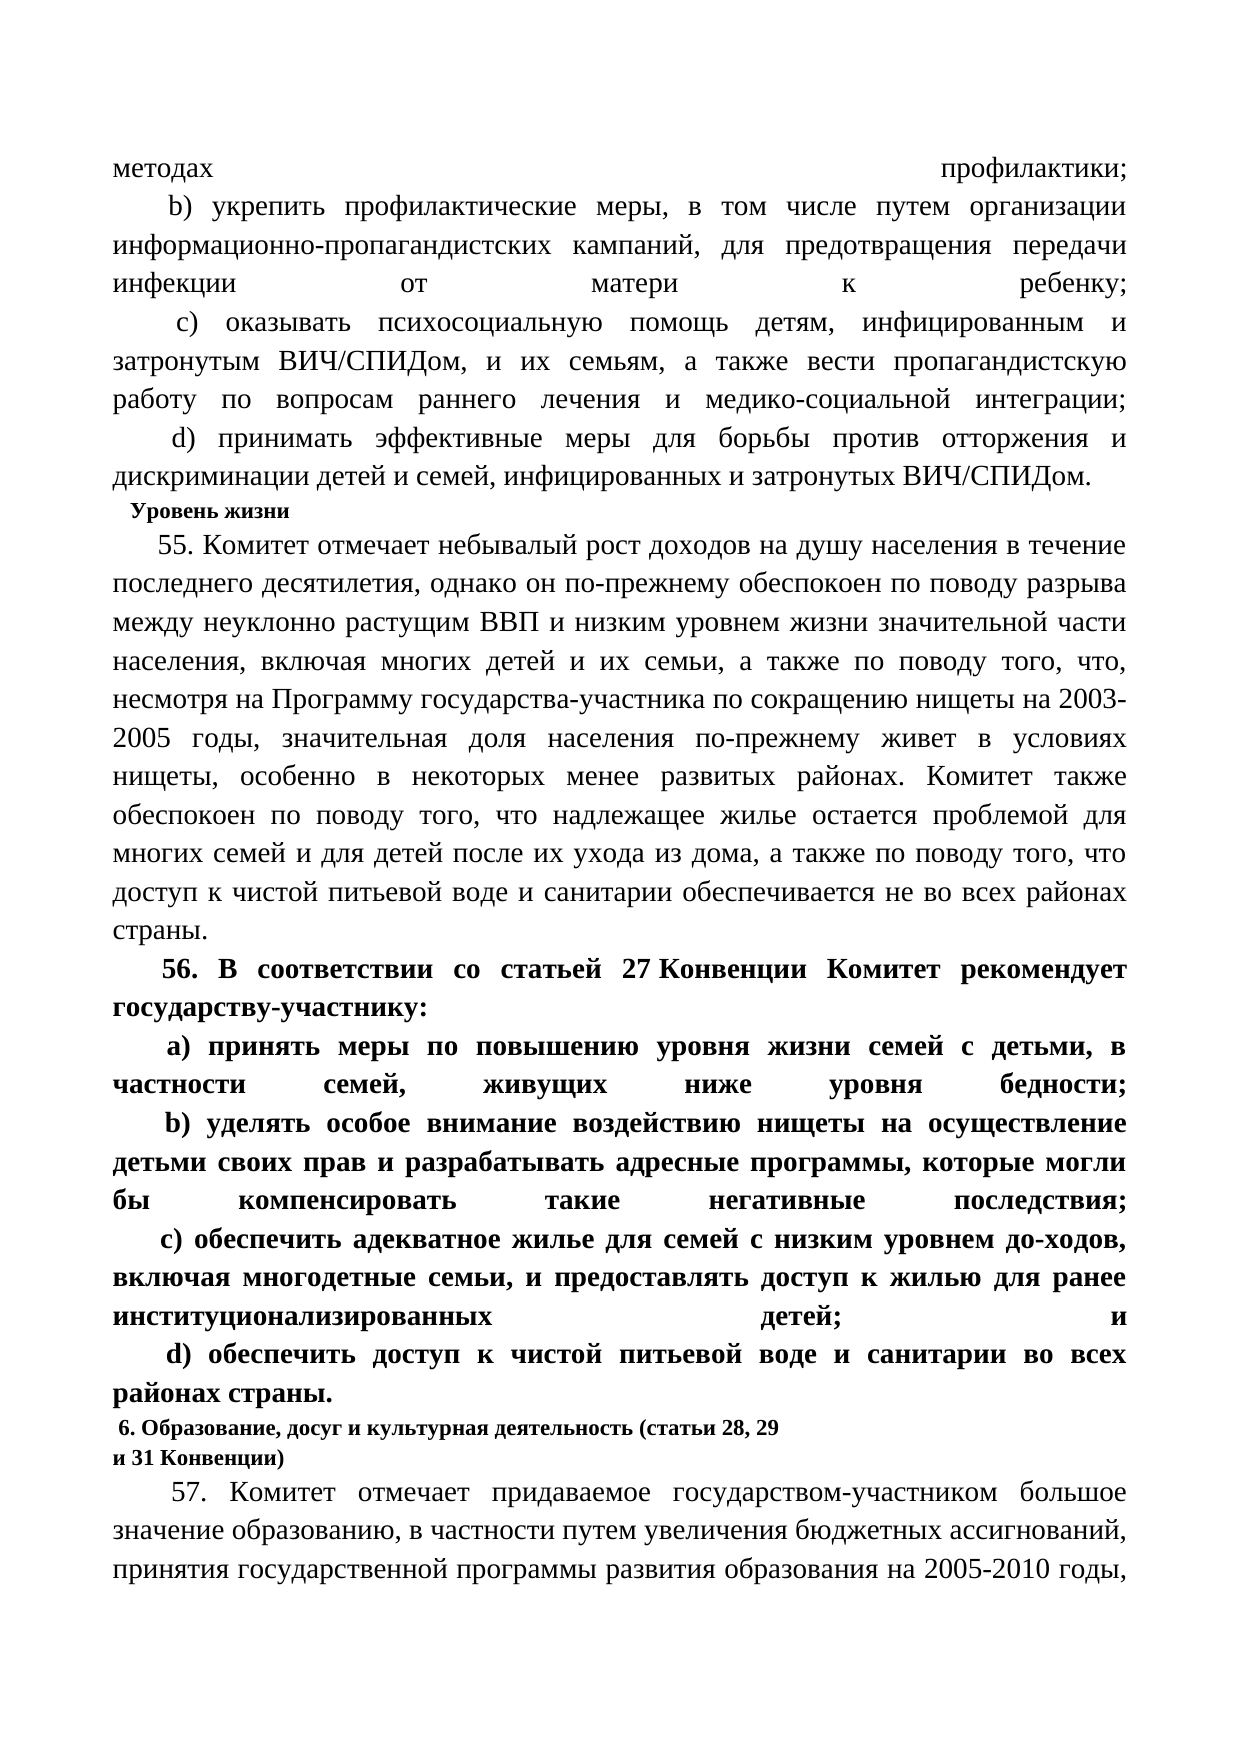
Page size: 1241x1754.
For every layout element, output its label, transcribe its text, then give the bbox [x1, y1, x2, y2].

text Уровень жизни [112, 497, 1128, 523]
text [112, 1474, 1128, 1584]
text 6. Образование, досуг и культурная деятельность (статьи 28, 29 и 31 Конвенции) [112, 1413, 1128, 1470]
text 55. Комитет отмечает небывалый рост доходов на душу населения в течение последнего десятилетия, однако он по-прежнему обеспокоен по поводу разрыва между неуклонно растущим ВВП и низким уровнем жизни значительной части населения, включая многих детей и их семьи, а также по поводу того, что, несмотря на Программу государства-участника по сокращению нищеты на 2003-2005 годы, значительная доля населения по-прежнему живет в условиях нищеты, особенно в некоторых менее развитых районах. Комитет также обеспокоен по поводу того, что надлежащее жилье остается проблемой для многих семей и для детей после их ухода из дома, а также по поводу того, что доступ к чистой питьевой воде и санитарии обеспечивается не во всех районах страны. 56. В соответствии со статьей 27 Конвенции Комитет рекомендует государству-участнику: a) принять меры по повышению уровня жизни семей с детьми, в частности семей, живущих ниже уровня бедности; b) уделять особое внимание воздействию нищеты на осуществление детьми своих прав и разрабатывать адресные программы, которые могли бы компенсировать такие негативные последствия; c) обеспечить адекватное жилье для семей с низким уровнем до-ходов, включая многодетные семьи, и предоставлять доступ к жилью для ранее институционализированных детей; и d) обеспечить доступ к чистой питьевой воде и санитарии во всех районах страны. [112, 527, 1128, 1408]
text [112, 150, 1128, 492]
